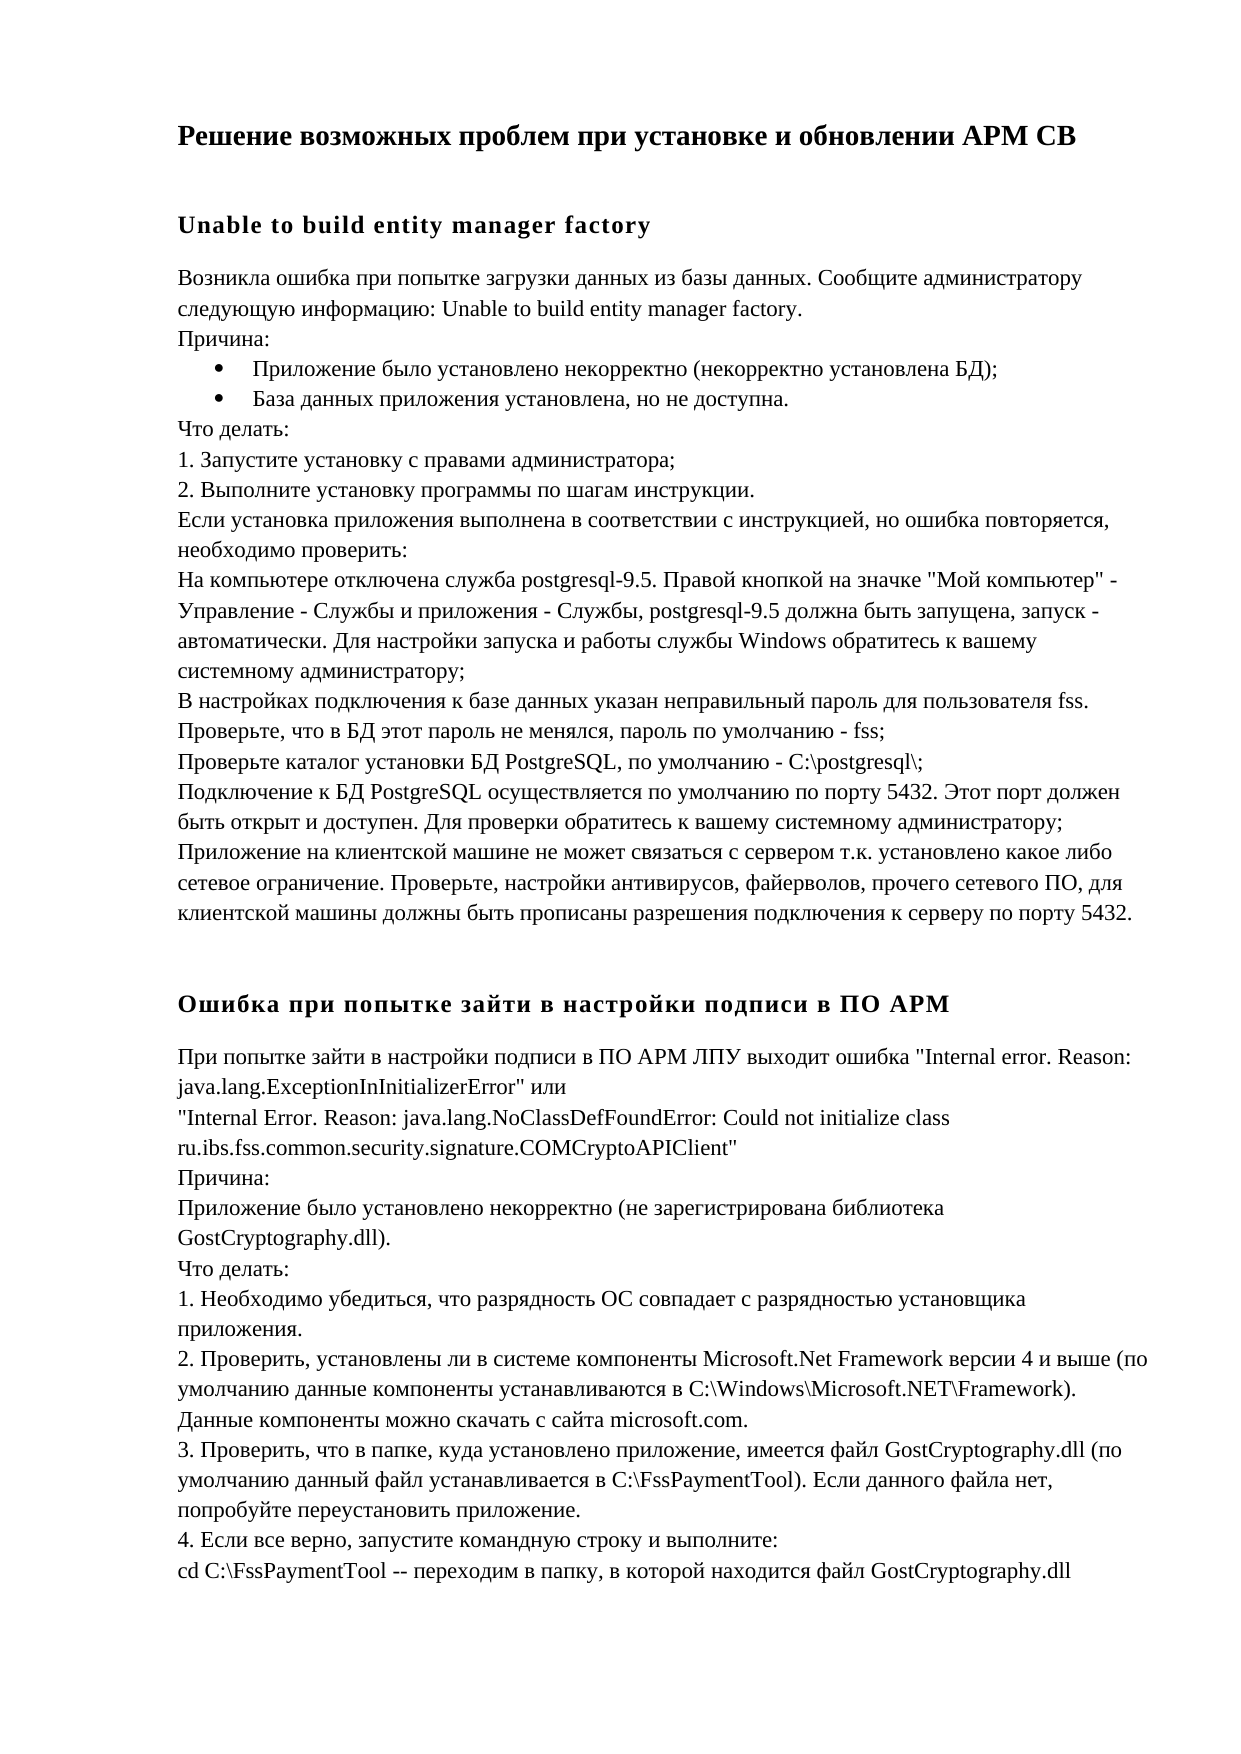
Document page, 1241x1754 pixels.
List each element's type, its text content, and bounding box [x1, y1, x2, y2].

text Что делать: [177, 415, 1152, 442]
text cd C:\FssPaymentTool -- переходим в папку, в которой находится файл GostCryptography.dll [177, 1557, 1152, 1583]
text "Internal Error. Reason: java.lang.NoClassDefFoundError: Could not initialize class ru.ibs.fss.common.security.signature.COMCryptoAPIClient" [177, 1104, 1152, 1160]
text Причина: [177, 1164, 1152, 1190]
list Приложение было установлено некорректно (некорректно установлена БД); [215, 355, 1152, 381]
text Подключение к БД PostgreSQL осуществляется по умолчанию по порту 5432. Этот порт должен быть открыт и доступен. Для проверки обратитесь к вашему системному администратору; [177, 778, 1152, 834]
text Возникла ошибка при попытке загрузки данных из базы данных. Сообщите администратору следующую информацию: Unable to build entity manager factory. [177, 264, 1152, 321]
text Что делать: [177, 1255, 1152, 1281]
text 2. Проверить, установлены ли в системе компоненты Microsoft.Net Framework версии 4 и выше (по умолчанию данные компоненты устанавливаются в C:\Windows\Microsoft.NET\Framework). Данные компоненты можно скачать с сайта microsoft.com. [177, 1345, 1152, 1432]
text Приложение на клиентской машине не может связаться с сервером т.к. установлено какое либо сетевое ограничение. Проверьте, настройки антивирусов, файерволов, прочего сетевого ПО, для клиентской машины должны быть прописаны разрешения подключения к серверу по порту 5432. [177, 838, 1152, 925]
text Если установка приложения выполнена в соответствии с инструкцией, но ошибка повторяется, необходимо проверить: [177, 506, 1152, 563]
text 2. Выполните установку программы по шагам инструкции. [177, 476, 1152, 502]
text 3. Проверить, что в папке, куда установлено приложение, имеется файл GostCryptography.dll (по умолчанию данный файл устанавливается в C:\FssPaymentTool). Если данного файла нет, попробуйте переустановить приложение. [177, 1436, 1152, 1523]
list База данных приложения установлена, но не доступна. [215, 385, 1152, 412]
text В настройках подключения к базе данных указан неправильный пароль для пользователя fss. Проверьте, что в БД этот пароль не менялся, пароль по умолчанию - fss; [177, 687, 1152, 744]
text Причина: [177, 325, 1152, 351]
text 4. Если все верно, запустите командную строку и выполните: [177, 1527, 1152, 1553]
text Проверьте каталог установки БД PostgreSQL, по умолчанию - C:\postgresql\; [177, 748, 1152, 774]
subtitle Ошибка при попытке зайти в настройки подписи в ПО АРМ [177, 989, 1152, 1018]
text Приложение было установлено некорректно (не зарегистрирована библиотека GostCryptography.dll). [177, 1194, 1152, 1251]
text На компьютере отключена служба postgresql-9.5. Правой кнопкой на значке "Мой компьютер" - Управление - Службы и приложения - Службы, postgresql-9.5 должна быть запущена, запуск - автоматически. Для настройки запуска и работы службы Windows обратитесь к вашему системному администратору; [177, 566, 1152, 683]
text 1. Запустите установку с правами администратора; [177, 446, 1152, 472]
text При попытке зайти в настройки подписи в ПО АРМ ЛПУ выходит ошибка "Internal error. Reason: java.lang.ExceptionInInitializerError" или [177, 1043, 1152, 1100]
subtitle Решение возможных проблем при установке и обновлении АРМ СВ [177, 118, 1152, 152]
text 1. Необходимо убедиться, что разрядность ОС совпадает с разрядностью установщика приложения. [177, 1285, 1152, 1341]
subtitle Unable to build entity manager factory [177, 211, 1152, 239]
